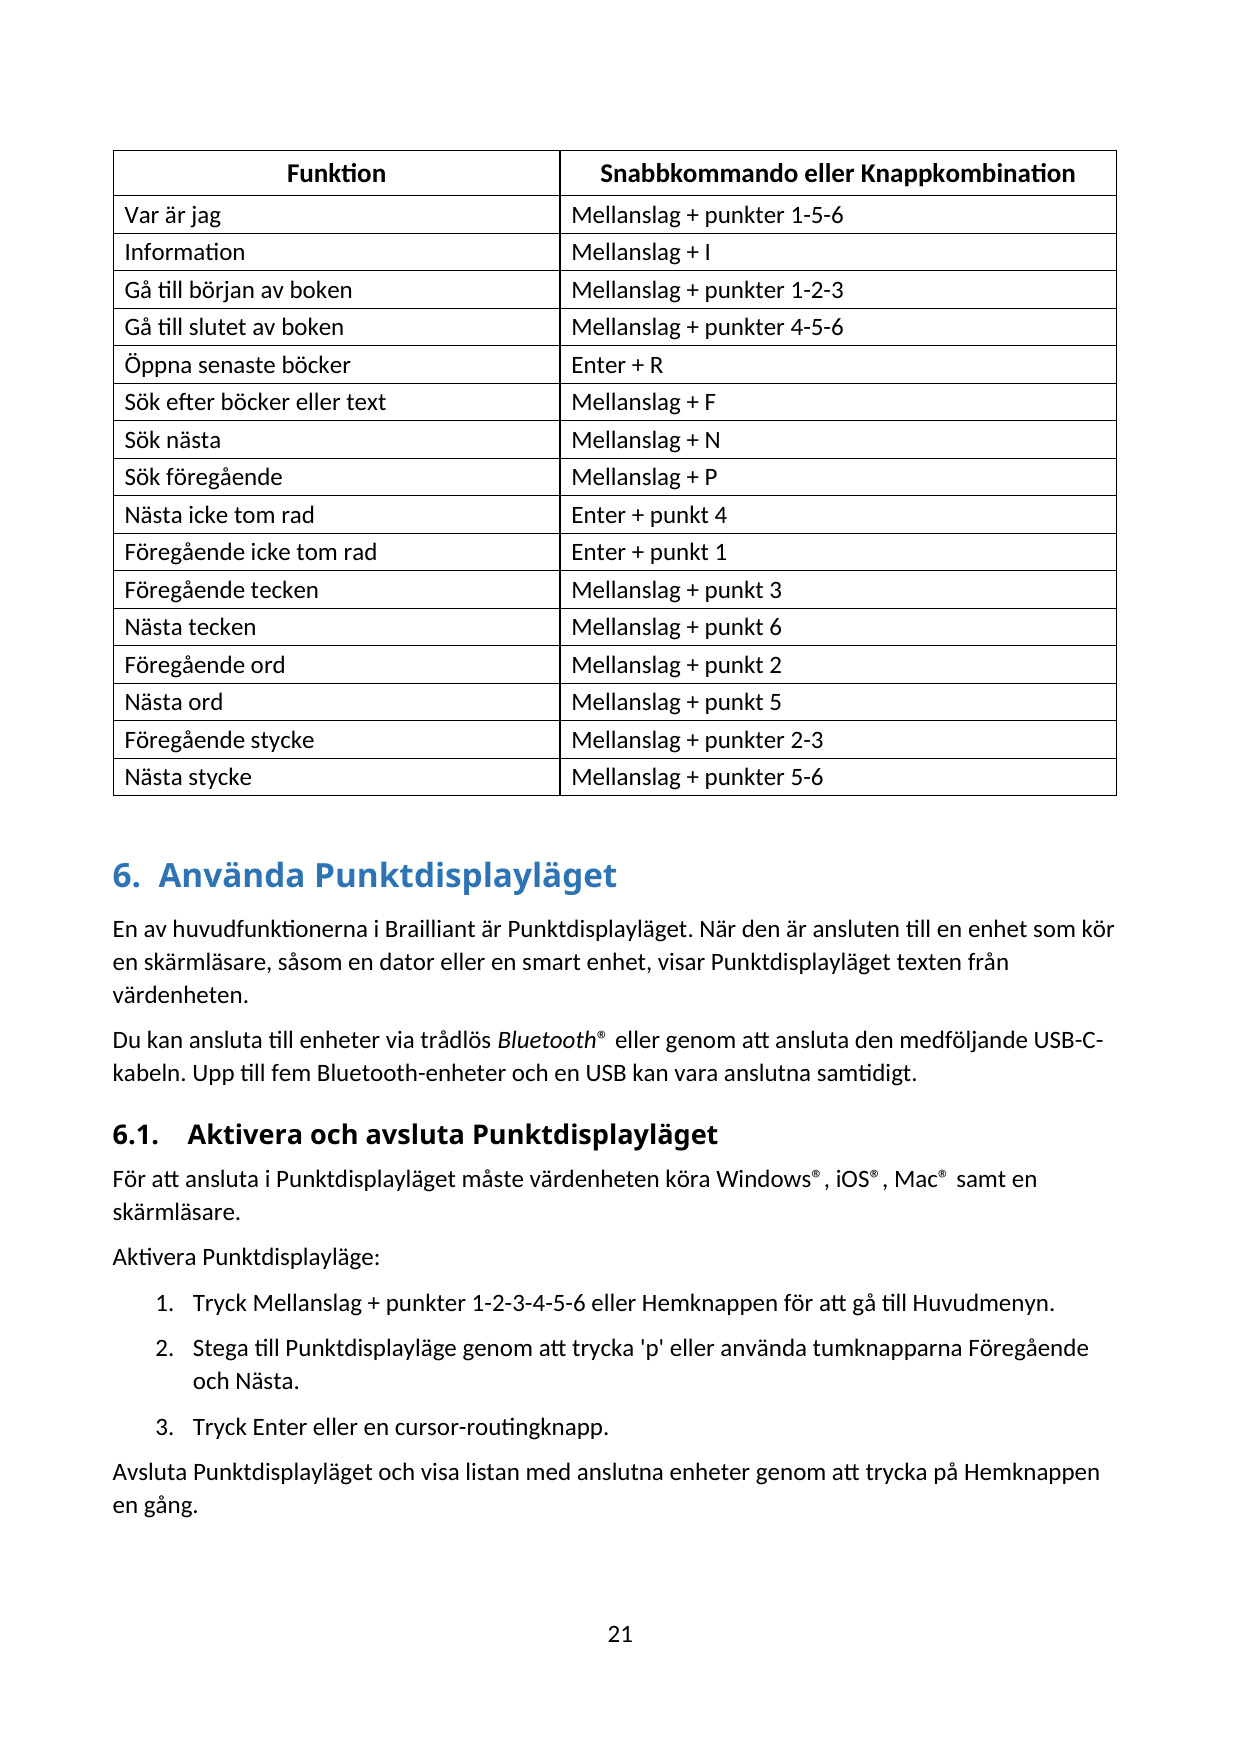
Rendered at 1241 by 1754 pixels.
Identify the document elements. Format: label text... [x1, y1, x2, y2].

table_cell Var är jag [114, 196, 559, 232]
table_cell Mellanslag + N [561, 421, 1116, 457]
table_cell Mellanslag + punkt 3 [561, 571, 1116, 607]
table_cell Mellanslag + punkt 5 [561, 684, 1116, 720]
table_cell Mellanslag + punkter 4-5-6 [561, 309, 1116, 345]
text Aktivera Punktdisplayläge: [112, 1242, 1128, 1272]
table_cell Enter + R [561, 346, 1116, 382]
table_cell Nästa tecken [114, 609, 559, 645]
table_header Snabbkommando eller Knappkombination [561, 151, 1116, 195]
table_header Funktion [114, 151, 559, 195]
subtitle Använda Punktdisplayläget [112, 852, 1128, 897]
text Avsluta Punktdisplayläget och visa listan med anslutna enheter genom att trycka på Hemknappen en gång. [112, 1456, 1128, 1519]
table_cell Gå till slutet av boken [114, 309, 559, 345]
table_cell Mellanslag + punkter 1-5-6 [561, 196, 1116, 232]
table_cell Information [114, 234, 559, 270]
table_cell Öppna senaste böcker [114, 346, 559, 382]
table_cell Mellanslag + punkter 5-6 [561, 759, 1116, 795]
table_cell Sök föregående [114, 459, 559, 495]
table_cell Sök nästa [114, 421, 559, 457]
table_cell Nästa icke tom rad [114, 496, 559, 532]
list Tryck Mellanslag + punkter 1-2-3-4-5-6 eller Hemknappen för att gå till Huvudmenyn. [155, 1287, 1128, 1317]
table_cell Nästa ord [114, 684, 559, 720]
table_cell Mellanslag + P [561, 459, 1116, 495]
table_cell Enter + punkt 4 [561, 496, 1116, 532]
table_cell Mellanslag + I [561, 234, 1116, 270]
list Tryck Enter eller en cursor-routingknapp. [155, 1411, 1128, 1441]
subtitle Aktivera och avsluta Punktdisplayläget [112, 1115, 1128, 1152]
table_cell Mellanslag + F [561, 384, 1116, 420]
table_cell Föregående ord [114, 646, 559, 682]
table_cell Mellanslag + punkter 1-2-3 [561, 271, 1116, 307]
table_cell Nästa stycke [114, 759, 559, 795]
table_cell Enter + punkt 1 [561, 534, 1116, 570]
table_cell Föregående tecken [114, 571, 559, 607]
text För att ansluta i Punktdisplayläget måste värdenheten köra Windows®, iOS®, Mac® samt en skärmläsare. [112, 1163, 1128, 1227]
table_cell Mellanslag + punkter 2-3 [561, 721, 1116, 757]
text Du kan ansluta till enheter via trådlös Bluetooth® eller genom att ansluta den medföljande USB-C-kabeln. Upp till fem Bluetooth-enheter och en USB kan vara anslutna samtidigt. [112, 1024, 1128, 1088]
list Stega till Punktdisplayläge genom att trycka 'p' eller använda tumknapparna Föregående och Nästa. [155, 1332, 1128, 1396]
text En av huvudfunktionerna i Brailliant är Punktdisplayläget. När den är ansluten till en enhet som kör en skärmläsare, såsom en dator eller en smart enhet, visar Punktdisplayläget texten från värdenheten. [112, 913, 1128, 1009]
table_cell Gå till början av boken [114, 271, 559, 307]
table_cell Föregående stycke [114, 721, 559, 757]
table_cell Föregående icke tom rad [114, 534, 559, 570]
table_cell Sök efter böcker eller text [114, 384, 559, 420]
table_cell Mellanslag + punkt 6 [561, 609, 1116, 645]
table_cell Mellanslag + punkt 2 [561, 646, 1116, 682]
